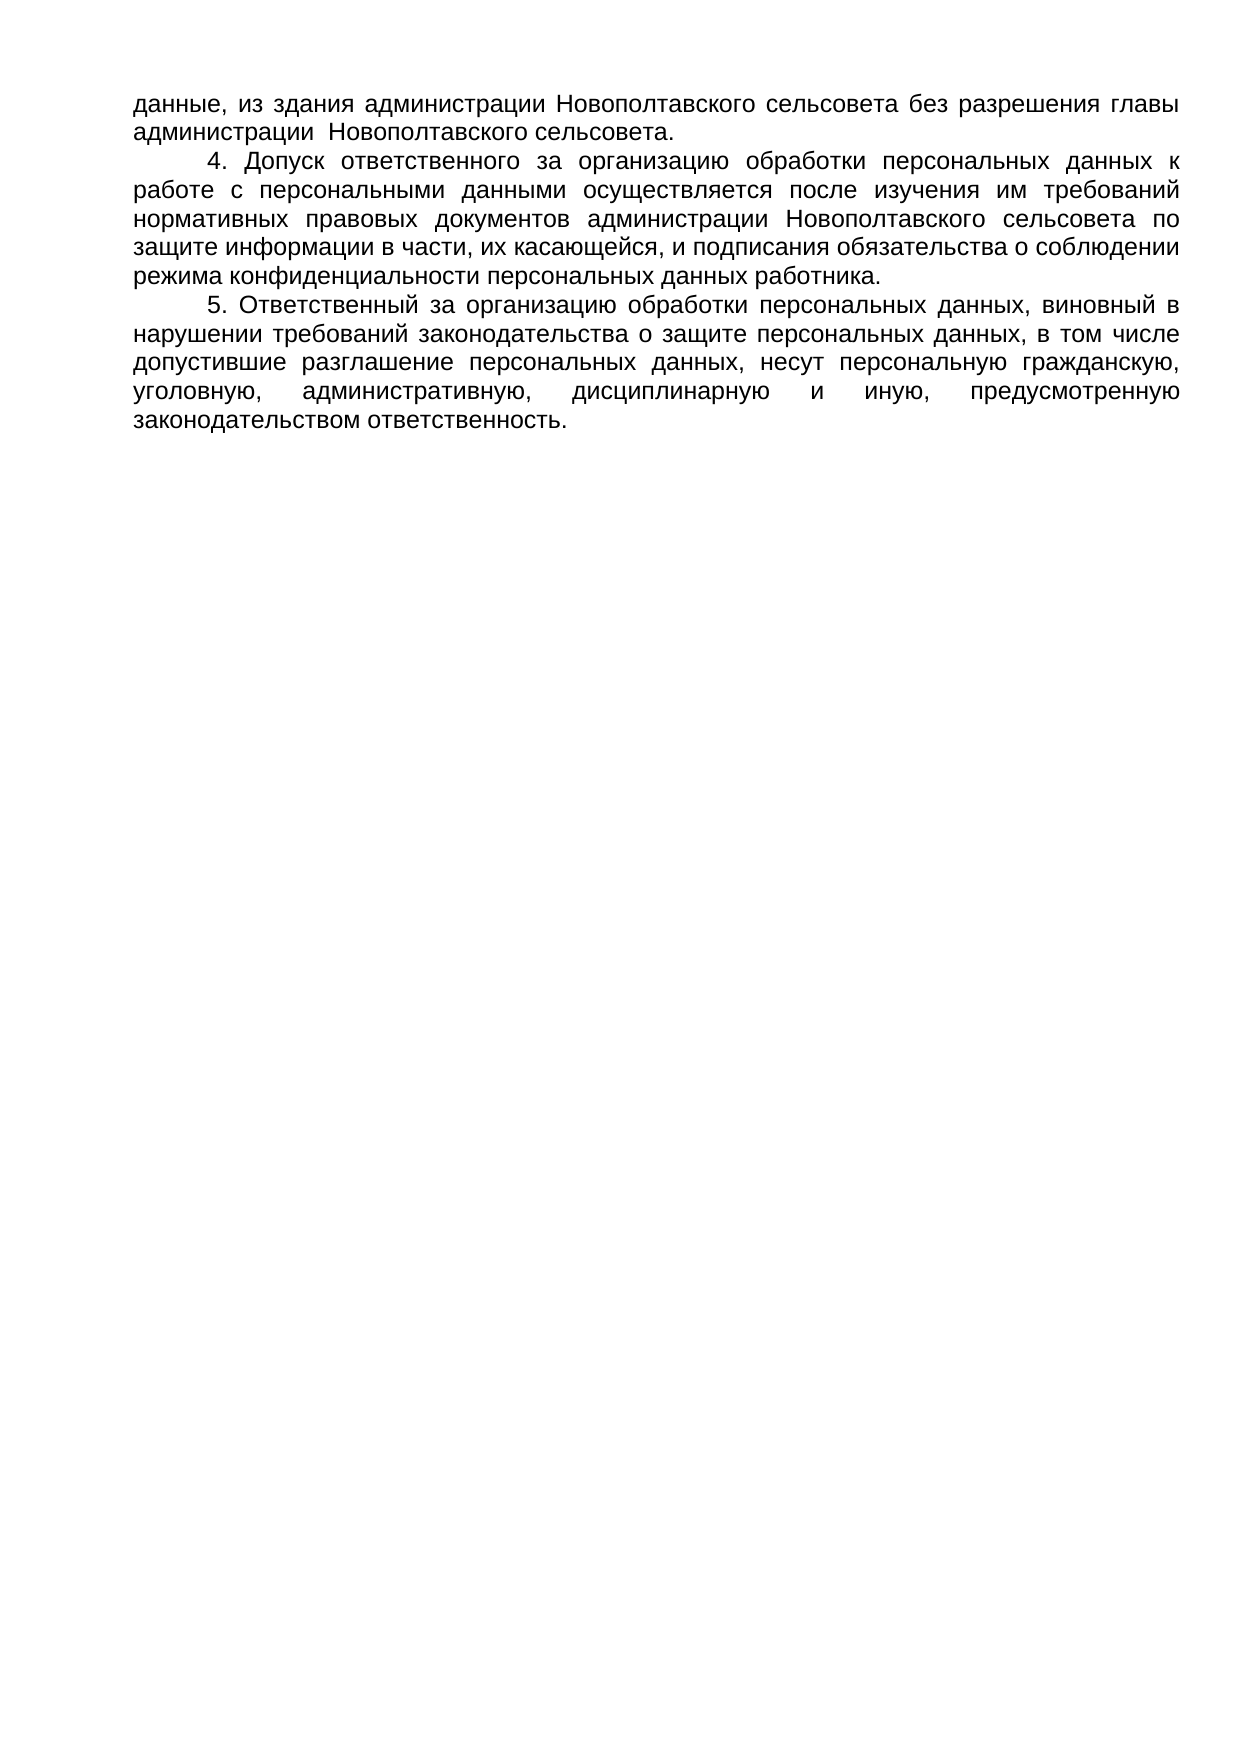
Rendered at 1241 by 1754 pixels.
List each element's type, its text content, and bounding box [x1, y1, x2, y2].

text 4. Допуск ответственного за организацию обработки персональных данных к работе с персональными данными осуществляется после изучения им требований нормативных правовых документов администрации Новополтавского сельсовета по защите информации в части, их касающейся, и подписания обязательства о соблюдении режима конфиденциальности персональных данных работника. [133, 146, 1181, 290]
text 5. Ответственный за организацию обработки персональных данных, виновный в нарушении требований законодательства о защите персональных данных, в том числе допустившие разглашение персональных данных, несут персональную гражданскую, уголовную, административную, дисциплинарную и иную, предусмотренную законодательством ответственность. [133, 290, 1181, 434]
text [133, 89, 1181, 146]
